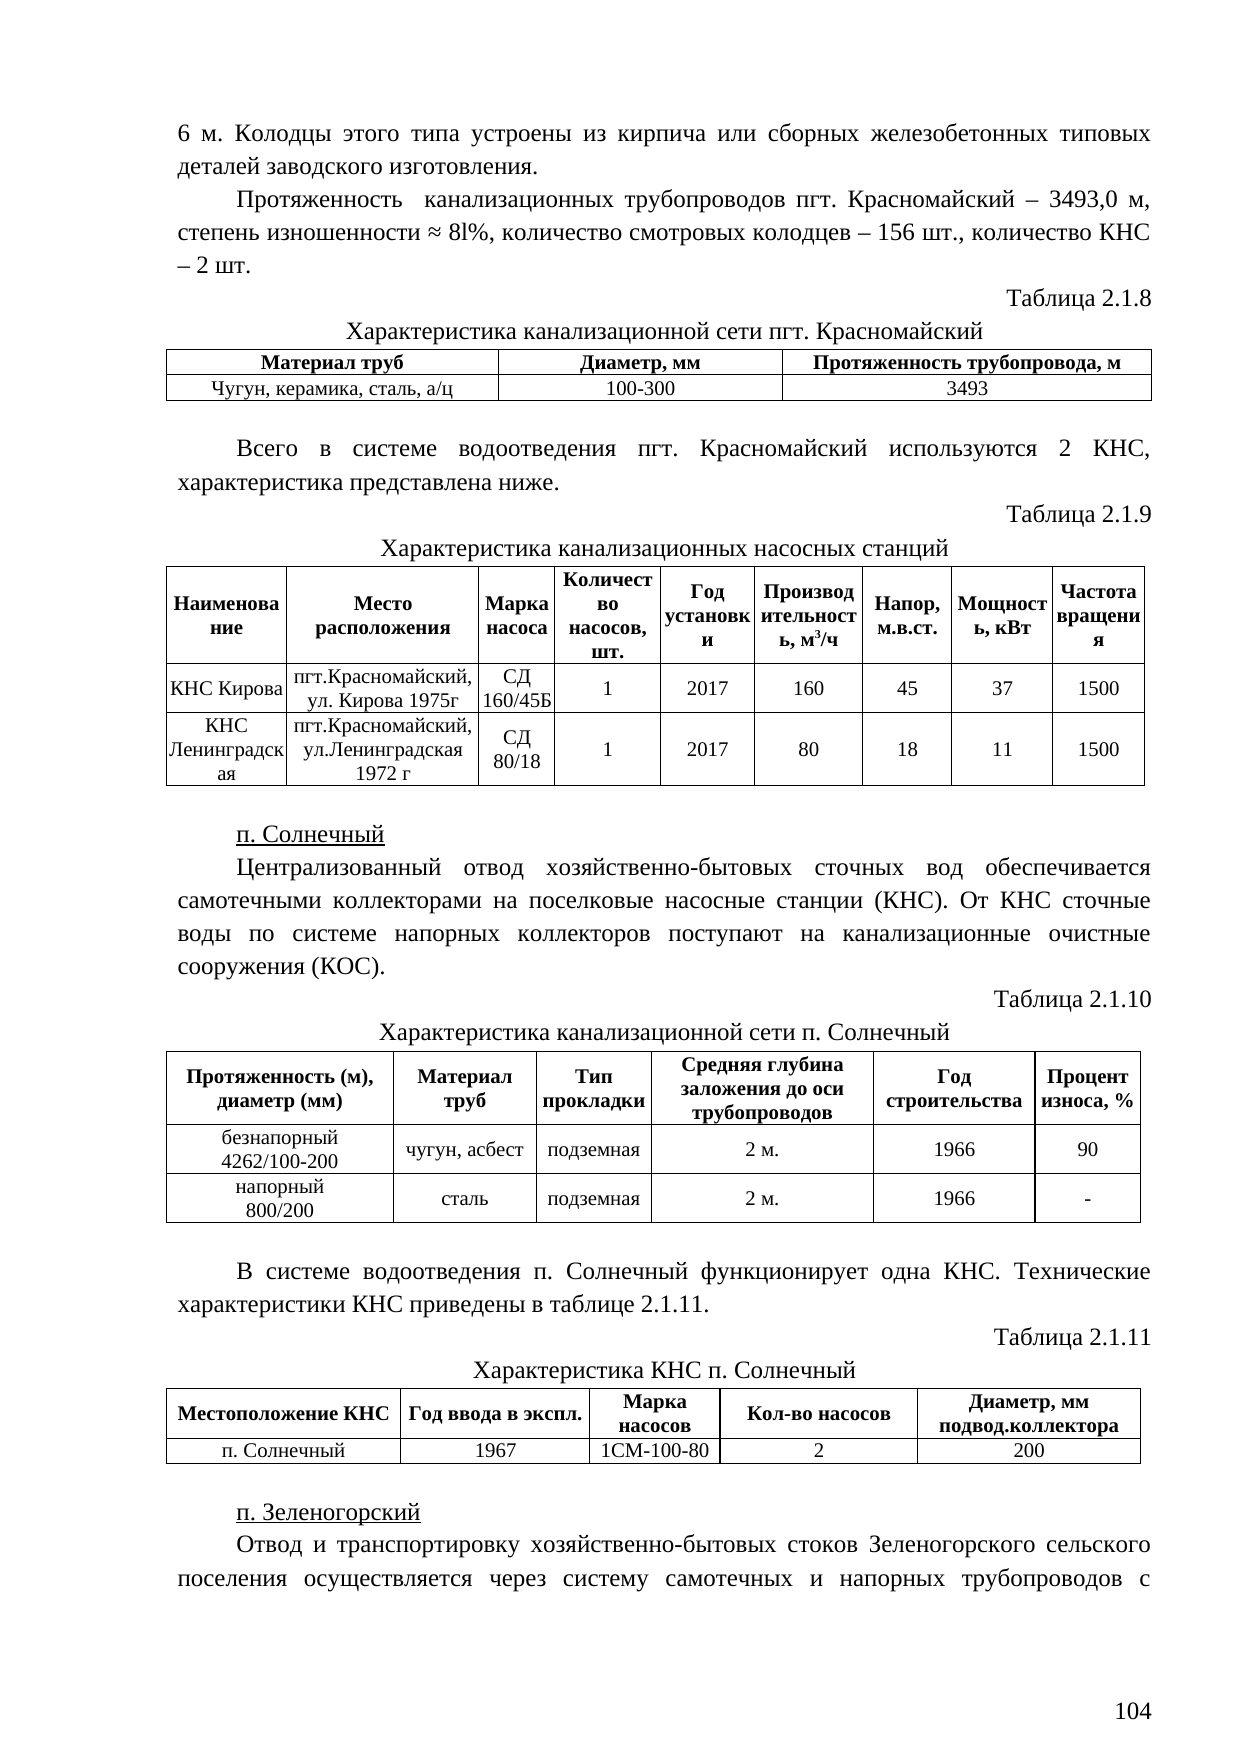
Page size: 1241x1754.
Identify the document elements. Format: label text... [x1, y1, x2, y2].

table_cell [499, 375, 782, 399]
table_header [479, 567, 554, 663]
text Централизованный отвод хозяйственно-бытовых сточных вод обеспечивается самотечными коллекторами на поселковые насосные станции (КНС). От КНС сточные воды по системе напорных коллекторов поступают на канализационные очистные сооружения (КОС). [177, 852, 1152, 980]
text Таблица 2.1.11 [236, 1322, 1152, 1351]
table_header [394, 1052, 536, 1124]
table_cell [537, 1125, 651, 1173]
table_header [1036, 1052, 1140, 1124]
text Таблица 2.1.10 [236, 984, 1152, 1013]
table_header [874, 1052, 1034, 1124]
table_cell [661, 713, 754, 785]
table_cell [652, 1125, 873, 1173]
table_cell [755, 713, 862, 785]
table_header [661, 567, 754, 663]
text Всего в системе водоотведения пгт. Красномайский используются 2 КНС, характеристика представлена ниже. [177, 433, 1152, 495]
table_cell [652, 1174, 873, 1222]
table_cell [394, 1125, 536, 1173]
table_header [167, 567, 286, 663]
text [177, 118, 1152, 180]
text Характеристика канализационных насосных станций [177, 533, 1152, 561]
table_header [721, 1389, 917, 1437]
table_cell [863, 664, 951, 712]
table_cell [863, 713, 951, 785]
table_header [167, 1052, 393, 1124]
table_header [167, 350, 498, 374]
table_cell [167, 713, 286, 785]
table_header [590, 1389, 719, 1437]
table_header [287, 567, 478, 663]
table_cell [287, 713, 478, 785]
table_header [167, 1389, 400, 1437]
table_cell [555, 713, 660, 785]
text п. Солнечный [177, 819, 1152, 848]
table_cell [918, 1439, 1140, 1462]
text Протяженность канализационных трубопроводов пгт. Красномайский – 3493,0 м, степень изношенности ≈ 8l%, количество смотровых колодцев – 156 шт., количество КНС – 2 шт. [177, 184, 1152, 279]
text В системе водоотведения п. Солнечный функционирует одна КНС. Технические характеристики КНС приведены в таблице 2.1.11. [177, 1256, 1152, 1318]
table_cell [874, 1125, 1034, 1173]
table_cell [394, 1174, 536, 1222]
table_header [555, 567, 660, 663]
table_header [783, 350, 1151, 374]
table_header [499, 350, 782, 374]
text Таблица 2.1.9 [177, 499, 1152, 528]
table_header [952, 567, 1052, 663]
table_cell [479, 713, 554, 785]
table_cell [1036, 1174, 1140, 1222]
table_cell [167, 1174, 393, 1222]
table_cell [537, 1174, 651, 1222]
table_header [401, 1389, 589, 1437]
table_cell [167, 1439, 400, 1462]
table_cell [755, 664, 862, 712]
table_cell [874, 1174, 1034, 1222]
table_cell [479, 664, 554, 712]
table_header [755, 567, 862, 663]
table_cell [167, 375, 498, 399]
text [177, 1529, 1152, 1591]
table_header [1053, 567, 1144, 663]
text Характеристика КНС п. Солнечный [177, 1355, 1152, 1384]
text п. Зеленогорский [177, 1497, 1152, 1525]
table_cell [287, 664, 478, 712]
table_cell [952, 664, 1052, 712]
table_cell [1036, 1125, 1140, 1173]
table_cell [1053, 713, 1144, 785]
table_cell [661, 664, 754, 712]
text Характеристика канализационной сети пгт. Красномайский [177, 316, 1152, 345]
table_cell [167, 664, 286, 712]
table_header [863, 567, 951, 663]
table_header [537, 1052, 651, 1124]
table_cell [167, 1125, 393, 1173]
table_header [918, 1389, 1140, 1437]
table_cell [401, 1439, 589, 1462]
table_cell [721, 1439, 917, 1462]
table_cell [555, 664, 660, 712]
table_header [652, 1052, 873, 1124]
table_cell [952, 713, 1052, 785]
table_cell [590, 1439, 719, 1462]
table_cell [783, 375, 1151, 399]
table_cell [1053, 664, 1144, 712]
text Таблица 2.1.8 [177, 283, 1152, 312]
text Характеристика канализационной сети п. Солнечный [177, 1017, 1152, 1046]
